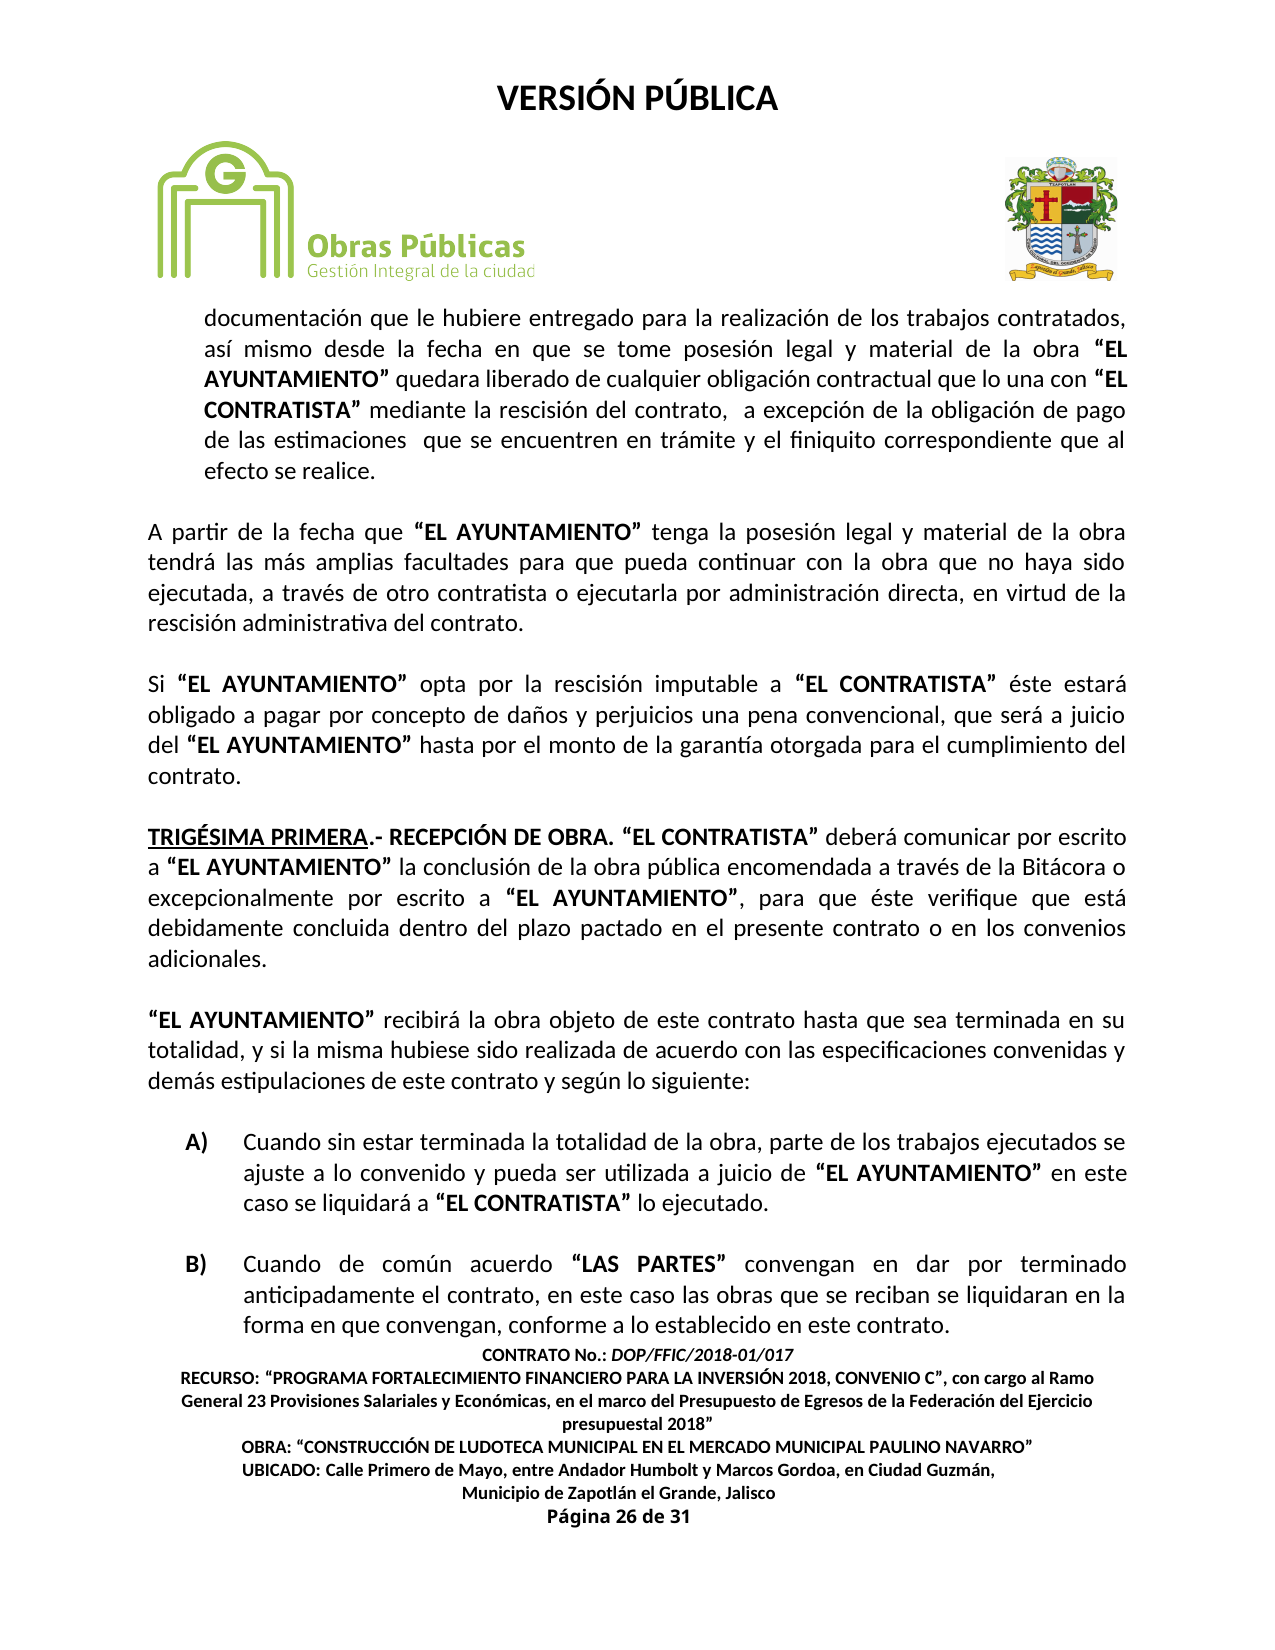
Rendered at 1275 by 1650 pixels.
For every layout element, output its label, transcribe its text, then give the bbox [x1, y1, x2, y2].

text Si “EL AYUNTAMIENTO” opta por la rescisión imputable a “EL CONTRATISTA” éste estará obligado a pagar por concepto de daños y perjuicios una pena convencional, que será a juicio del “EL AYUNTAMIENTO” hasta por el monto de la garantía otorgada para el cumplimiento del contrato. [148, 668, 1127, 791]
text A partir de la fecha que “EL AYUNTAMIENTO” tenga la posesión legal y material de la obra tendrá las más amplias facultades para que pueda continuar con la obra que no haya sido ejecutada, a través de otro contratista o ejecutarla por administración directa, en virtud de la rescisión administrativa del contrato. [148, 516, 1127, 638]
picture [157, 141, 535, 281]
text TRIGÉSIMA PRIMERA.- RECEPCIÓN DE OBRA. “EL CONTRATISTA” deberá comunicar por escrito a “EL AYUNTAMIENTO” la conclusión de la obra pública encomendada a través de la Bitácora o excepcionalmente por escrito a “EL AYUNTAMIENTO”, para que éste verifique que está debidamente concluida dentro del plazo pactado en el presente contrato o en los convenios adicionales. [148, 821, 1127, 974]
list Cuando sin estar terminada la totalidad de la obra, parte de los trabajos ejecutados se ajuste a lo convenido y pueda ser utilizada a juicio de “EL AYUNTAMIENTO” en este caso se liquidará a “EL CONTRATISTA” lo ejecutado. [185, 1126, 1127, 1218]
list Cuando de común acuerdo “LAS PARTES” convengan en dar por terminado anticipadamente el contrato, en este caso las obras que se reciban se liquidaran en la forma en que convengan, conforme a lo establecido en este contrato. [185, 1248, 1127, 1340]
picture [1005, 157, 1118, 281]
text “EL AYUNTAMIENTO” recibirá la obra objeto de este contrato hasta que sea terminada en su totalidad, y si la misma hubiese sido realizada de acuerdo con las especificaciones convenidas y demás estipulaciones de este contrato y según lo siguiente: [148, 1004, 1127, 1096]
